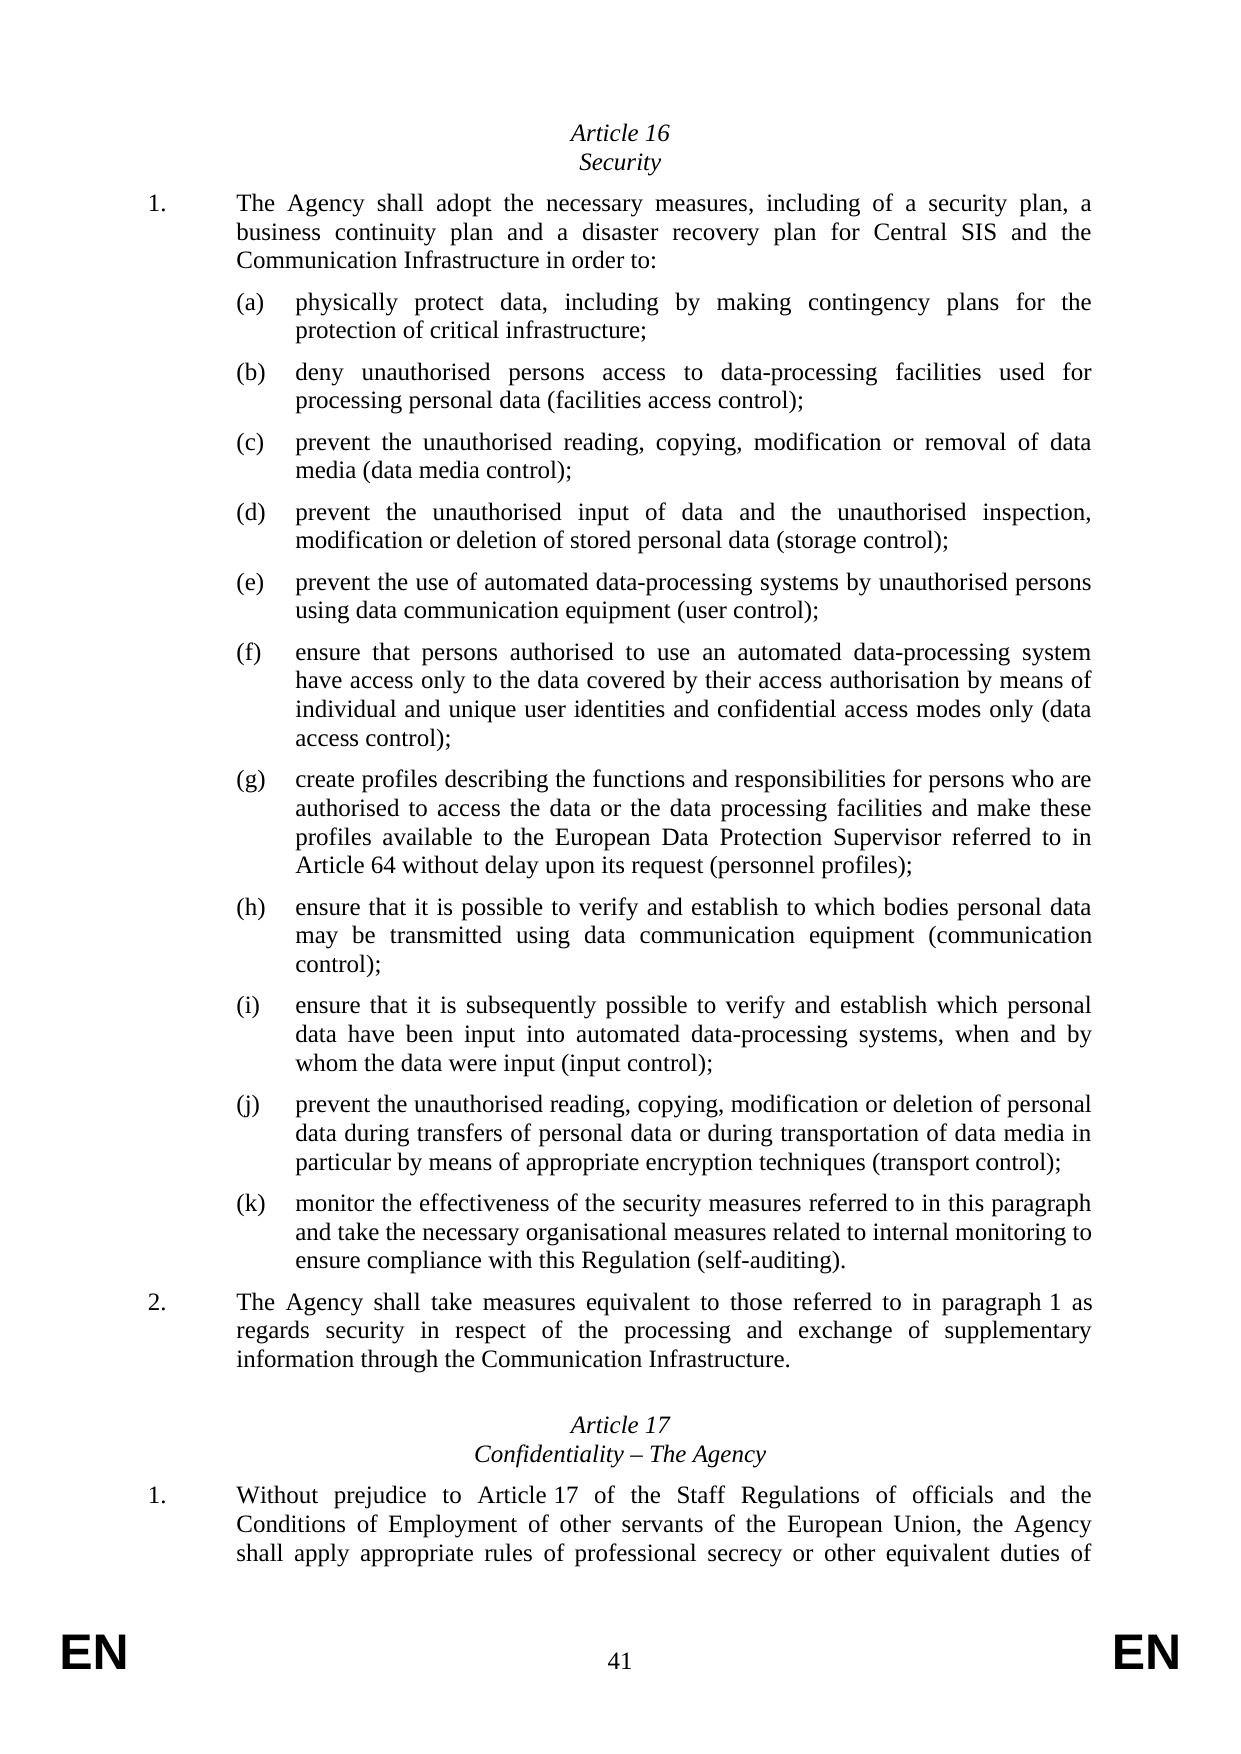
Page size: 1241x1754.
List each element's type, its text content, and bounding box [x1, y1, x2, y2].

list monitor the effectiveness of the security measures referred to in this paragraph and take the necessary organisational measures related to internal monitoring to ensure compliance with this Regulation (self-auditing). [236, 1188, 1093, 1274]
list ensure that persons authorised to use an automated data-processing system have access only to the data covered by their access authorisation by means of individual and unique user identities and confidential access modes only (data access control); [236, 637, 1093, 752]
list prevent the use of automated data-processing systems by unauthorised persons using data communication equipment (user control); [236, 567, 1093, 624]
list create profiles describing the functions and responsibilities for persons who are authorised to access the data or the data processing facilities and make these profiles available to the European Data Protection Supervisor referred to in Article 64 without delay upon its request (personnel profiles); [236, 764, 1093, 879]
list physically protect data, including by making contingency plans for the protection of critical infrastructure; [236, 287, 1093, 344]
text Article 17 Confidentiality – The Agency [148, 1411, 1093, 1468]
text Article 16 Security [148, 118, 1093, 176]
list deny unauthorised persons access to data-processing facilities used for processing personal data (facilities access control); [236, 357, 1093, 414]
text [148, 1481, 1093, 1567]
text 2. The Agency shall take measures equivalent to those referred to in paragraph 1 as regards security in respect of the processing and exchange of supplementary information through the Communication Infrastructure. [148, 1287, 1093, 1373]
list prevent the unauthorised input of data and the unauthorised inspection, modification or deletion of stored personal data (storage control); [236, 497, 1093, 554]
list ensure that it is subsequently possible to verify and establish which personal data have been input into automated data-processing systems, when and by whom the data were input (input control); [236, 991, 1093, 1077]
text 1. The Agency shall adopt the necessary measures, including of a security plan, a business continuity plan and a disaster recovery plan for Central SIS and the Communication Infrastructure in order to: [148, 188, 1093, 274]
list ensure that it is possible to verify and establish to which bodies personal data may be transmitted using data communication equipment (communication control); [236, 892, 1093, 978]
list prevent the unauthorised reading, copying, modification or removal of data media (data media control); [236, 427, 1093, 484]
list prevent the unauthorised reading, copying, modification or deletion of personal data during transfers of personal data or during transportation of data media in particular by means of appropriate encryption techniques (transport control); [236, 1089, 1093, 1176]
